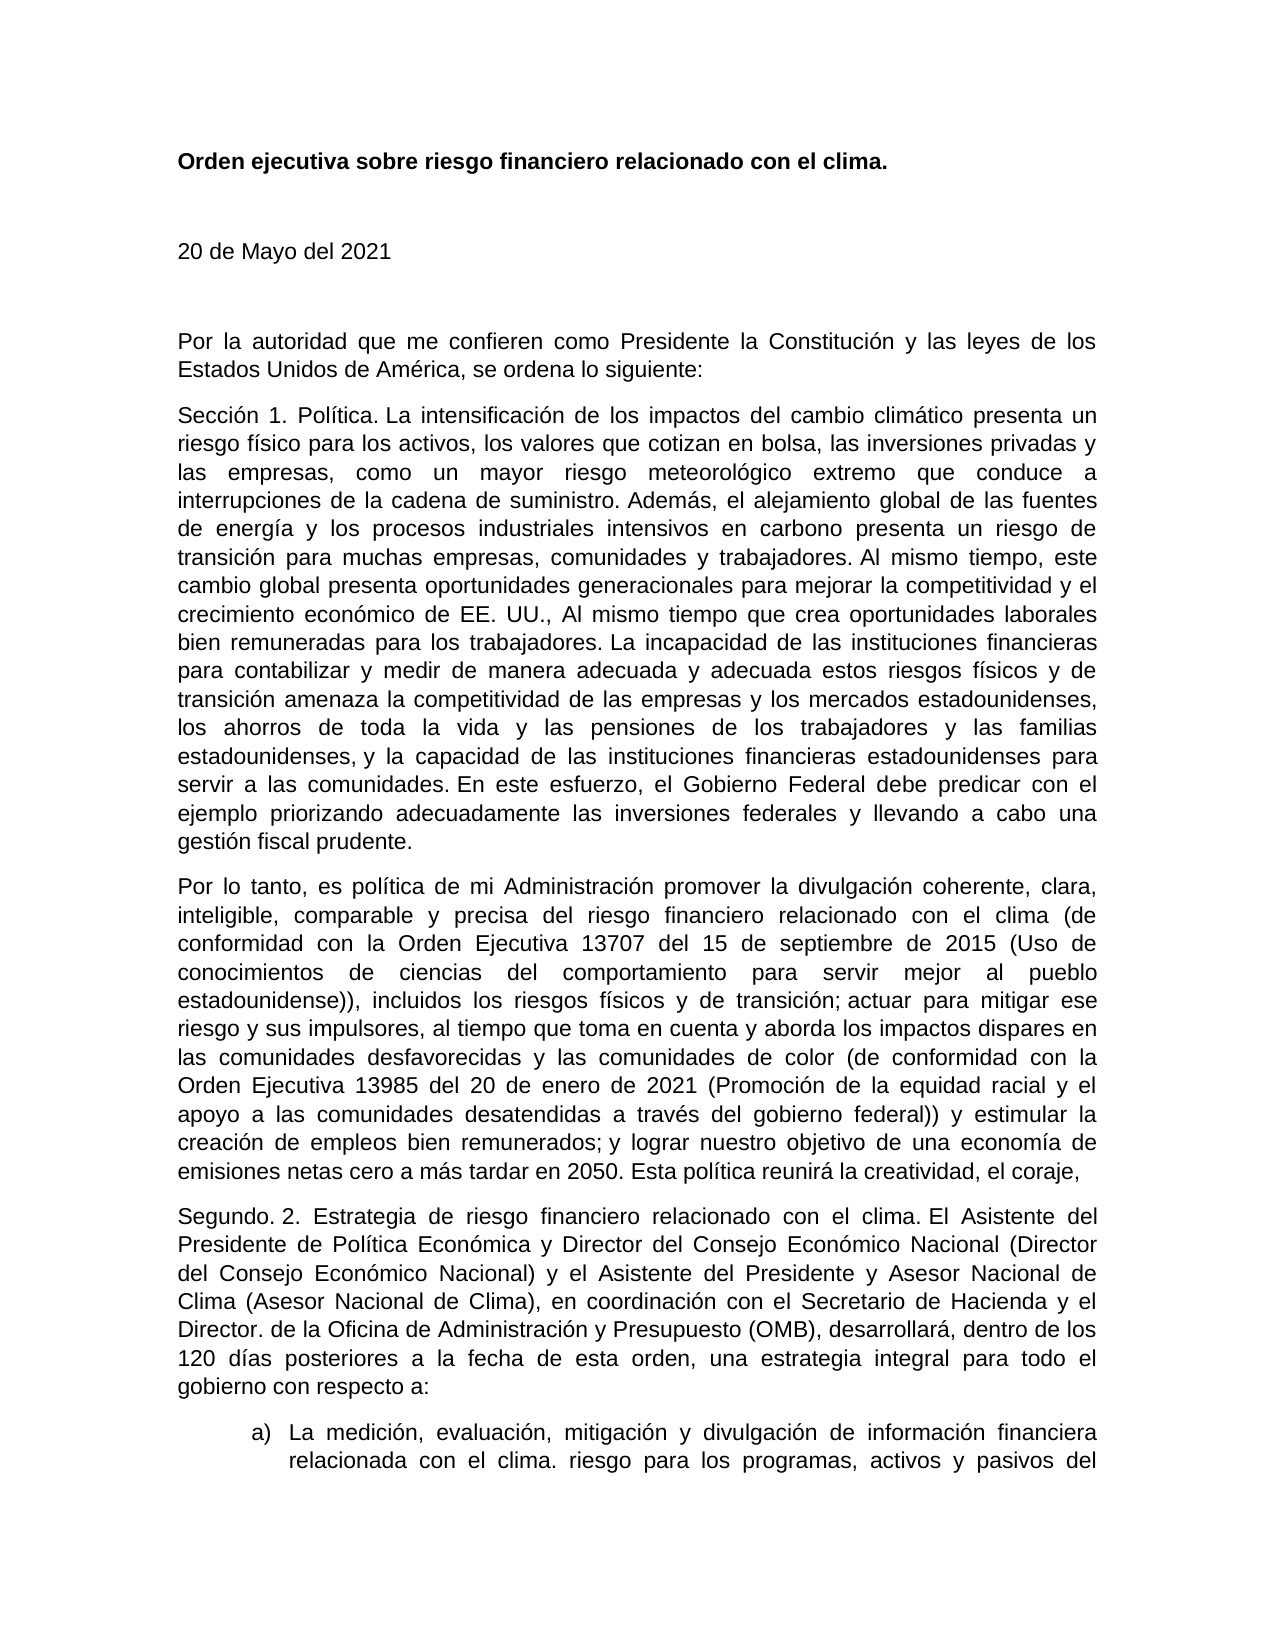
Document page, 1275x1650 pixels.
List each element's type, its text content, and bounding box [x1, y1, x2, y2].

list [251, 1418, 1098, 1473]
text Segundo. 2. Estrategia de riesgo financiero relacionado con el clima. El Asistente del Presidente de Política Económica y Director del Consejo Económico Nacional (Director del Consejo Económico Nacional) y el Asistente del Presidente y Asesor Nacional de Clima (Asesor Nacional de Clima), en coordinación con el Secretario de Hacienda y el Director. de la Oficina de Administración y Presupuesto (OMB), desarrollará, dentro de los 120 días posteriores a la fecha de esta orden, una estrategia integral para todo el gobierno con respecto a: [177, 1203, 1098, 1400]
text Por lo tanto, es política de mi Administración promover la divulgación coherente, clara, inteligible, comparable y precisa del riesgo financiero relacionado con el clima (de conformidad con la Orden Ejecutiva 13707 del 15 de septiembre de 2015 (Uso de conocimientos de ciencias del comportamiento para servir mejor al pueblo estadounidense)), incluidos los riesgos físicos y de transición; actuar para mitigar ese riesgo y sus impulsores, al tiempo que toma en cuenta y aborda los impactos dispares en las comunidades desfavorecidas y las comunidades de color (de conformidad con la Orden Ejecutiva 13985 del 20 de enero de 2021 (Promoción de la equidad racial y el apoyo a las comunidades desatendidas a través del gobierno federal)) y estimular la creación de empleos bien remunerados; y lograr nuestro objetivo de una economía de emisiones netas cero a más tardar en 2050. Esta política reunirá la creatividad, el coraje, [177, 873, 1098, 1184]
text Sección 1. Política. La intensificación de los impactos del cambio climático presenta un riesgo físico para los activos, los valores que cotizan en bolsa, las inversiones privadas y las empresas, como un mayor riesgo meteorológico extremo que conduce a interrupciones de la cadena de suministro. Además, el alejamiento global de las fuentes de energía y los procesos industriales intensivos en carbono presenta un riesgo de transición para muchas empresas, comunidades y trabajadores. Al mismo tiempo, este cambio global presenta oportunidades generacionales para mejorar la competitividad y el crecimiento económico de EE. UU., Al mismo tiempo que crea oportunidades laborales bien remuneradas para los trabajadores. La incapacidad de las instituciones financieras para contabilizar y medir de manera adecuada y adecuada estos riesgos físicos y de transición amenaza la competitividad de las empresas y los mercados estadounidenses, los ahorros de toda la vida y las pensiones de los trabajadores y las familias estadounidenses, y la capacidad de las instituciones financieras estadounidenses para servir a las comunidades. En este esfuerzo, el Gobierno Federal debe predicar con el ejemplo priorizando adecuadamente las inversiones federales y llevando a cabo una gestión fiscal prudente. [177, 402, 1098, 854]
text Orden ejecutiva sobre riesgo financiero relacionado con el clima. [177, 148, 1098, 174]
text 20 de Mayo del 2021 [177, 238, 1098, 264]
text Por la autoridad que me confieren como Presidente la Constitución y las leyes de los Estados Unidos de América, se ordena lo siguiente: [177, 328, 1098, 383]
